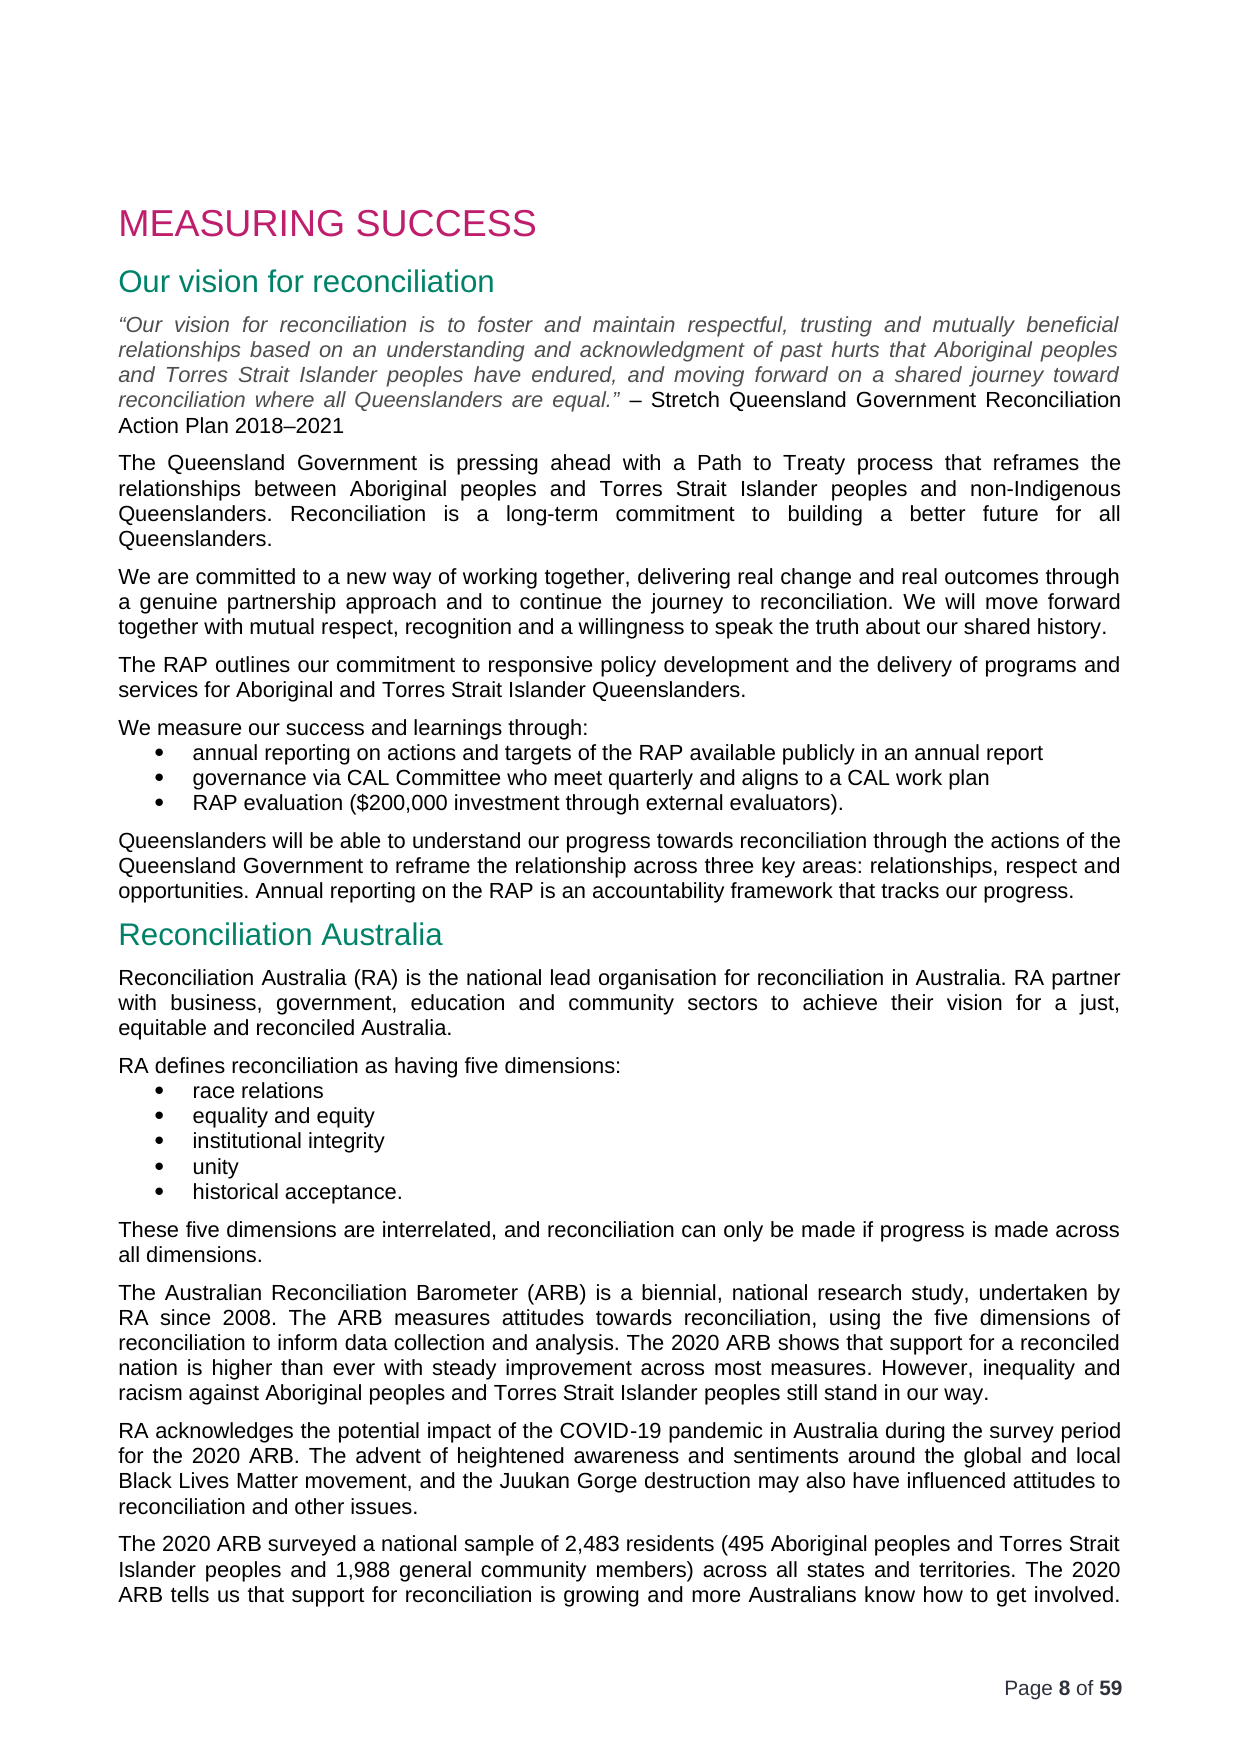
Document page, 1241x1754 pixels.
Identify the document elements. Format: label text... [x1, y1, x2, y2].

subtitle MEASURING SUCCESS [118, 201, 1122, 244]
subtitle Our vision for reconciliation [118, 263, 1122, 299]
text RA acknowledges the potential impact of the COVID-19 pandemic in Australia during the survey period for the 2020 ARB. The advent of heightened awareness and sentiments around the global and local Black Lives Matter movement, and the Juukan Gorge destruction may also have influenced attitudes to reconciliation and other issues. [118, 1418, 1122, 1519]
text RA defines reconciliation as having five dimensions: [118, 1053, 1122, 1078]
list unity [155, 1153, 1122, 1179]
list governance via CAL Committee who meet quarterly and aligns to a CAL work plan [155, 765, 1122, 790]
text We are committed to a new way of working together, delivering real change and real outcomes through a genuine partnership approach and to continue the journey to reconciliation. We will move forward together with mutual respect, recognition and a willingness to speak the truth about our shared history. [118, 564, 1122, 639]
text The RAP outlines our commitment to responsive policy development and the delivery of programs and services for Aboriginal and Torres Strait Islander Queenslanders. [118, 652, 1122, 702]
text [118, 1531, 1122, 1607]
text The Australian Reconciliation Barometer (ARB) is a biennial, national research study, undertaken by RA since 2008. The ARB measures attitudes towards reconciliation, using the five dimensions of reconciliation to inform data collection and analysis. The 2020 ARB shows that support for a reconciled nation is higher than ever with steady improvement across most measures. However, inequality and racism against Aboriginal peoples and Torres Strait Islander peoples still stand in our way. [118, 1279, 1122, 1405]
text Reconciliation Australia (RA) is the national lead organisation for reconciliation in Australia. RA partner with business, government, education and community sectors to achieve their vision for a just, equitable and reconciled Australia. [118, 964, 1122, 1040]
subtitle Reconciliation Australia [118, 916, 1122, 952]
text “Our vision for reconciliation is to foster and maintain respectful, trusting and mutually beneficial relationships based on an understanding and acknowledgment of past hurts that Aboriginal peoples and Torres Strait Islander peoples have endured, and moving forward on a shared journey toward reconciliation where all Queenslanders are equal.” – Stretch Queensland Government Reconciliation Action Plan 2018–2021 [118, 312, 1122, 438]
text The Queensland Government is pressing ahead with a Path to Treaty process that reframes the relationships between Aboriginal peoples and Torres Strait Islander peoples and non-Indigenous Queenslanders. Reconciliation is a long-term commitment to building a better future for all Queenslanders. [118, 450, 1122, 551]
list historical acceptance. [155, 1179, 1122, 1204]
text We measure our success and learnings through: [118, 715, 1122, 740]
list annual reporting on actions and targets of the RAP available publicly in an annual report [155, 740, 1122, 765]
text These five dimensions are interrelated, and reconciliation can only be made if progress is made across all dimensions. [118, 1216, 1122, 1267]
list equality and equity [155, 1103, 1122, 1128]
list race relations [155, 1078, 1122, 1103]
list institutional integrity [155, 1128, 1122, 1153]
text Queenslanders will be able to understand our progress towards reconciliation through the actions of the Queensland Government to reframe the relationship across three key areas: relationships, respect and opportunities. Annual reporting on the RAP is an accountability framework that tracks our progress. [118, 828, 1122, 904]
list RAP evaluation ($200,000 investment through external evaluators). [155, 790, 1122, 816]
